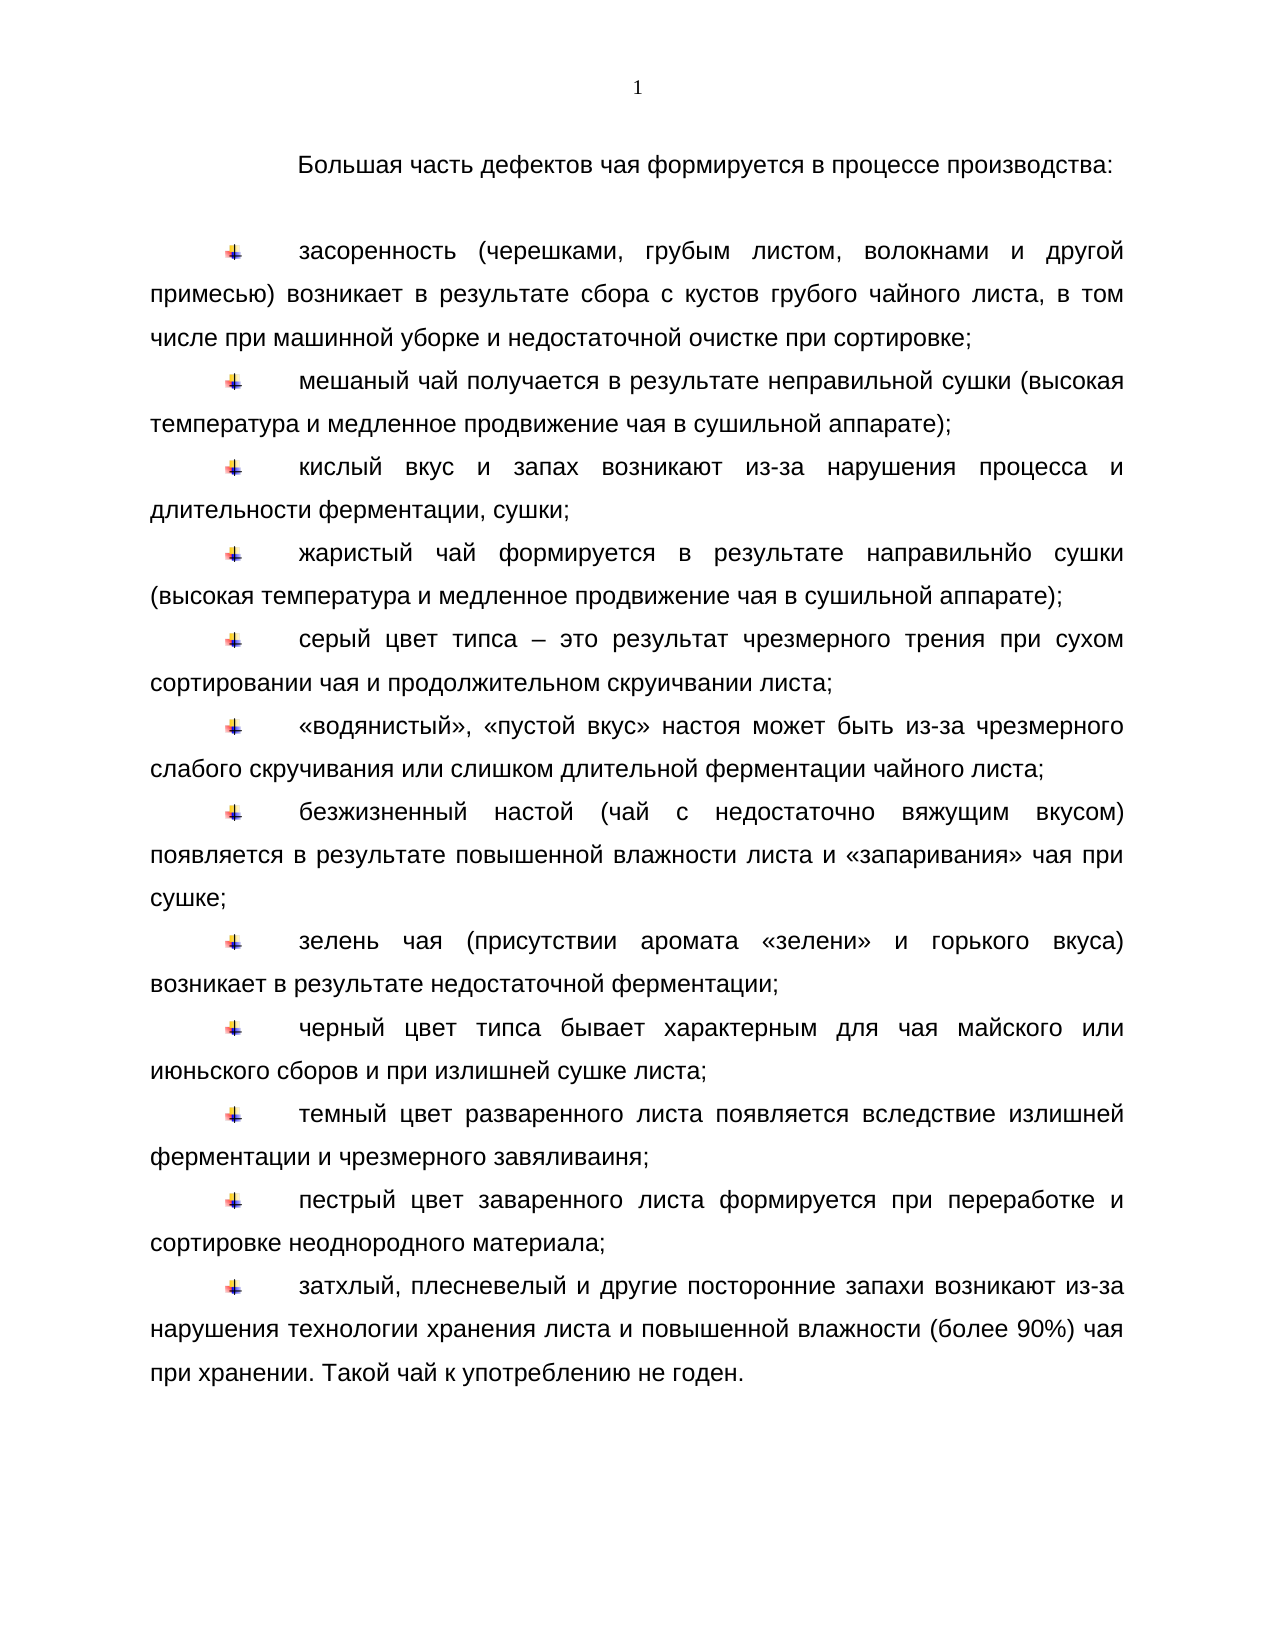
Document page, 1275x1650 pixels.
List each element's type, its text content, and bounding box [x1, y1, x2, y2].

list мешаный чай получается в результате неправильной сушки (высокая температура и медленное продвижение чая в сушильной аппарате); [150, 366, 1125, 437]
list «водянистый», «пустой вкус» настоя может быть из-за чрезмерного слабого скручивания или слишком длительной ферментации чайного листа; [150, 711, 1125, 782]
list серый цвет типса – это результат чрезмерного трения при сухом сортировании чая и продолжительном скруичвании листа; [150, 624, 1125, 696]
text Большая часть дефектов чая формируется в процессе производства: [150, 150, 1125, 179]
picture [225, 1191, 242, 1209]
list кислый вкус и запах возникают из-за нарушения процесса и длительности ферментации, сушки; [150, 452, 1125, 524]
list безжизненный настой (чай с недостаточно вяжущим вкусом) появляется в результате повышенной влажности листа и «запаривания» чая при сушке; [150, 797, 1125, 912]
picture [225, 545, 242, 562]
picture [225, 458, 242, 476]
list зелень чая (присутствии аромата «зелени» и горького вкуса) возникает в результате недостаточной ферментации; [150, 926, 1125, 998]
picture [225, 243, 242, 260]
picture [225, 631, 242, 648]
list пестрый цвет заваренного листа формируется при переработке и сортировке неоднородного материала; [150, 1185, 1125, 1257]
picture [225, 803, 242, 821]
picture [225, 372, 242, 390]
list жаристый чай формируется в результате направильнйо сушки (высокая температура и медленное продвижение чая в сушильной аппарате); [150, 538, 1125, 610]
picture [225, 1105, 242, 1123]
list темный цвет разваренного листа появляется вследствие излишней ферментации и чрезмерного завяливаиня; [150, 1099, 1125, 1171]
list затхлый, плесневелый и другие посторонние запахи возникают из-за нарушения технологии хранения листа и повышенной влажности (более 90%) чая при хранении. Такой чай к употреблению не годен. [150, 1271, 1125, 1386]
picture [225, 1019, 242, 1036]
picture [225, 933, 242, 950]
list черный цвет типса бывает характерным для чая майского или июньского сборов и при излишней сушке листа; [150, 1012, 1125, 1084]
picture [225, 717, 242, 735]
picture [225, 1278, 242, 1295]
list засоренность (черешками, грубым листом, волокнами и другой примесью) возникает в результате сбора с кустов грубого чайного листа, в том числе при машинной уборке и недостаточной очистке при сортировке; [150, 236, 1125, 351]
